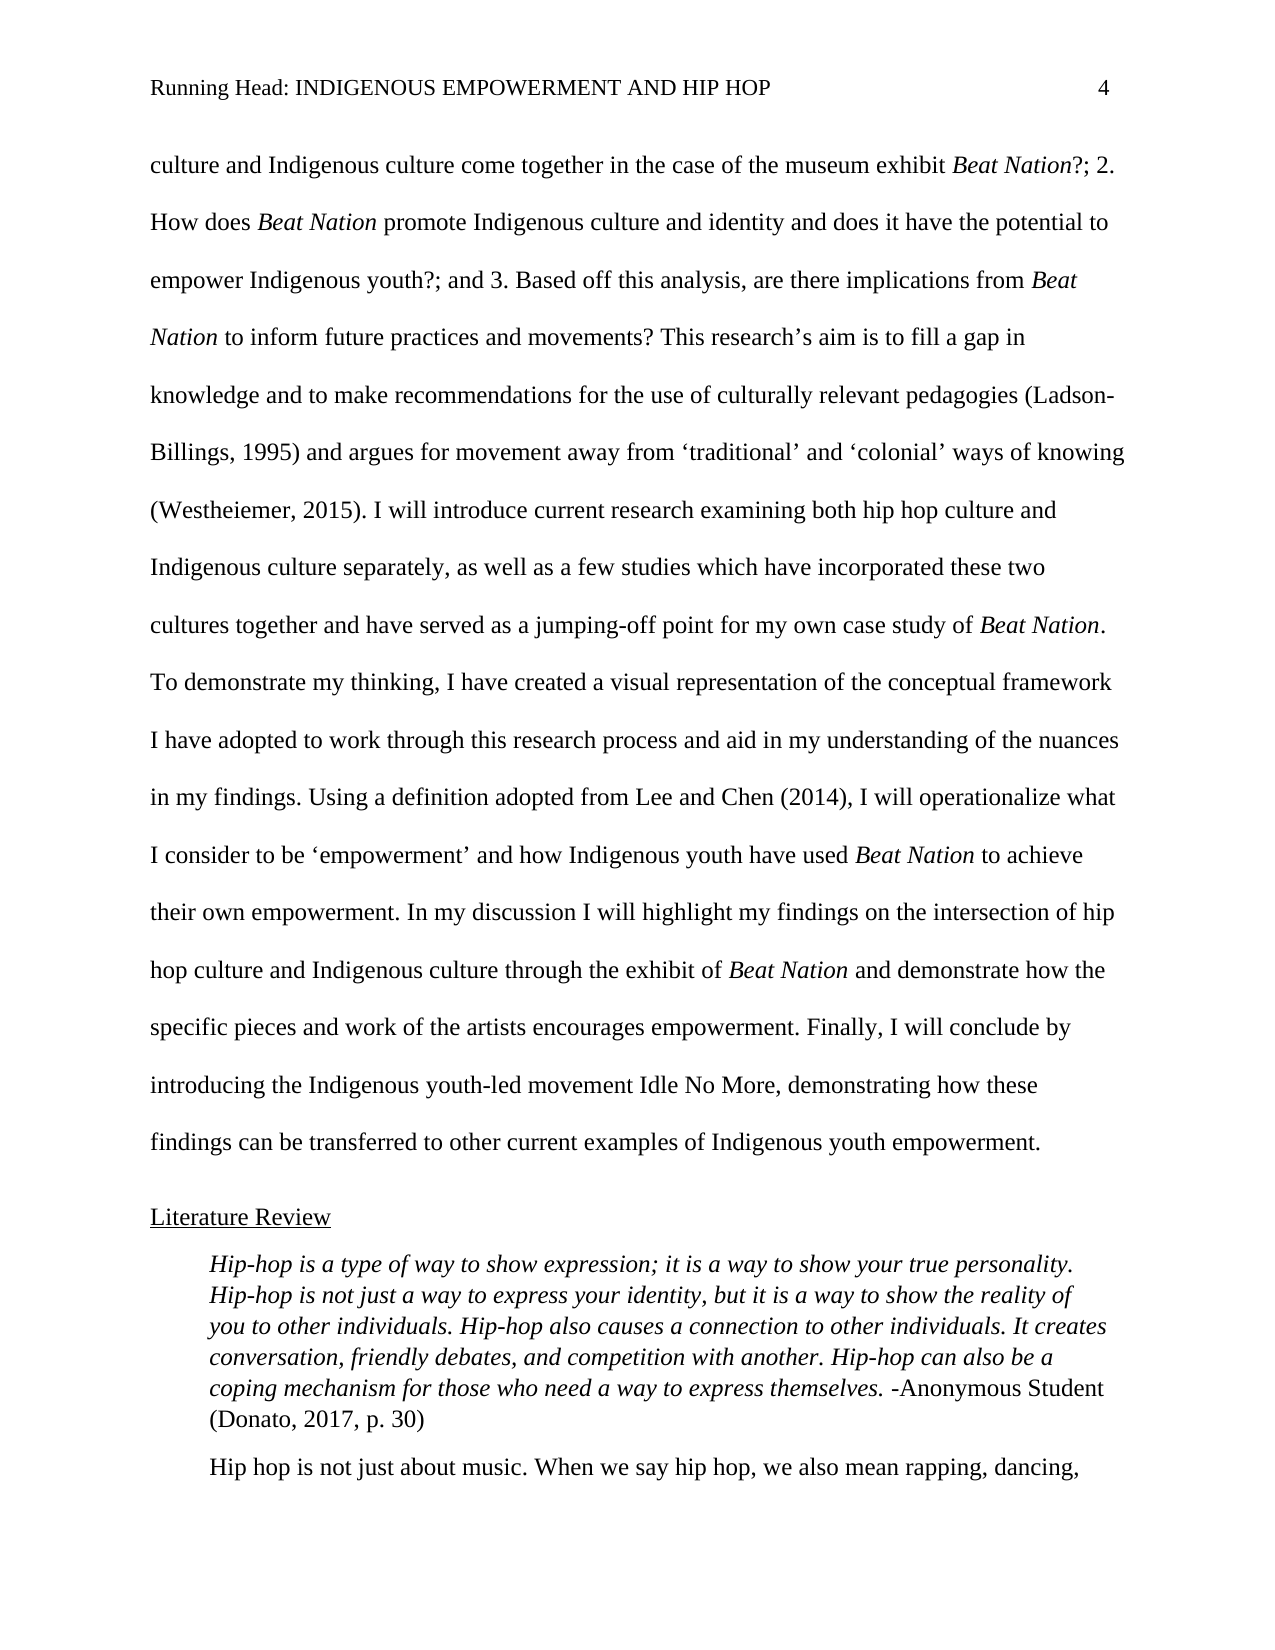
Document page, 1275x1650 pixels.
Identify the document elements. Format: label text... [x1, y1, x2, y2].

text Literature Review [150, 1202, 1125, 1230]
text Hip hop is not just about music. When we say hip hop, we also mean rapping, dancing, [150, 1452, 1125, 1481]
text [150, 150, 1125, 1156]
text Hip-hop is a type of way to show expression; it is a way to show your true personality. Hip-hop is not just a way to express your identity, but it is a way to show the reality of you to other individuals. Hip-hop also causes a connection to other individuals. It creates conversation, friendly debates, and competition with another. Hip-hop can also be a coping mechanism for those who need a way to express themselves. -Anonymous​ ​Student​ (Donato, 2017, ​​p.​ ​30) [209, 1249, 1125, 1433]
